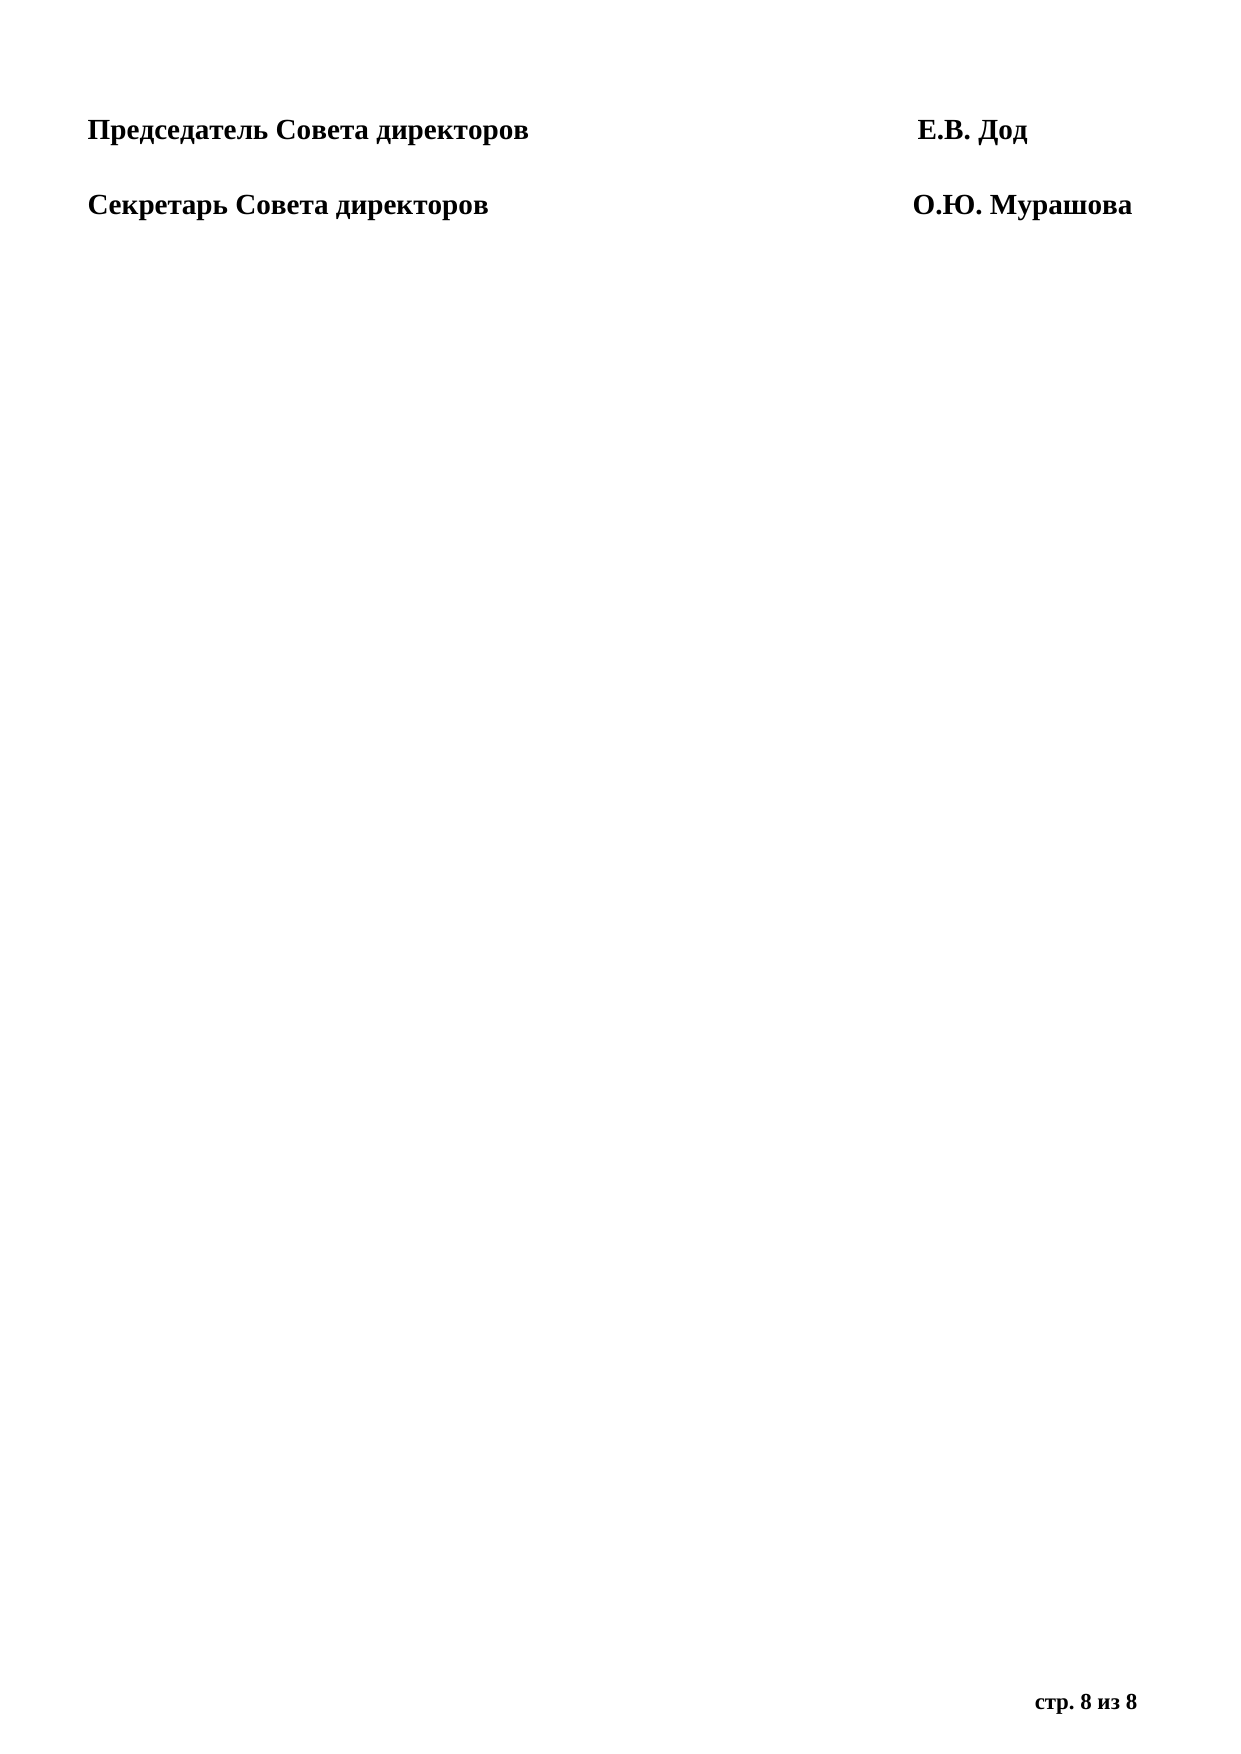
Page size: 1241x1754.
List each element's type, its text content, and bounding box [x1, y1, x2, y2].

text Председатель Совета директоров Е.В. Дод [87, 108, 1137, 183]
text Секретарь Совета директоров О.Ю. Мурашова [87, 183, 1137, 221]
